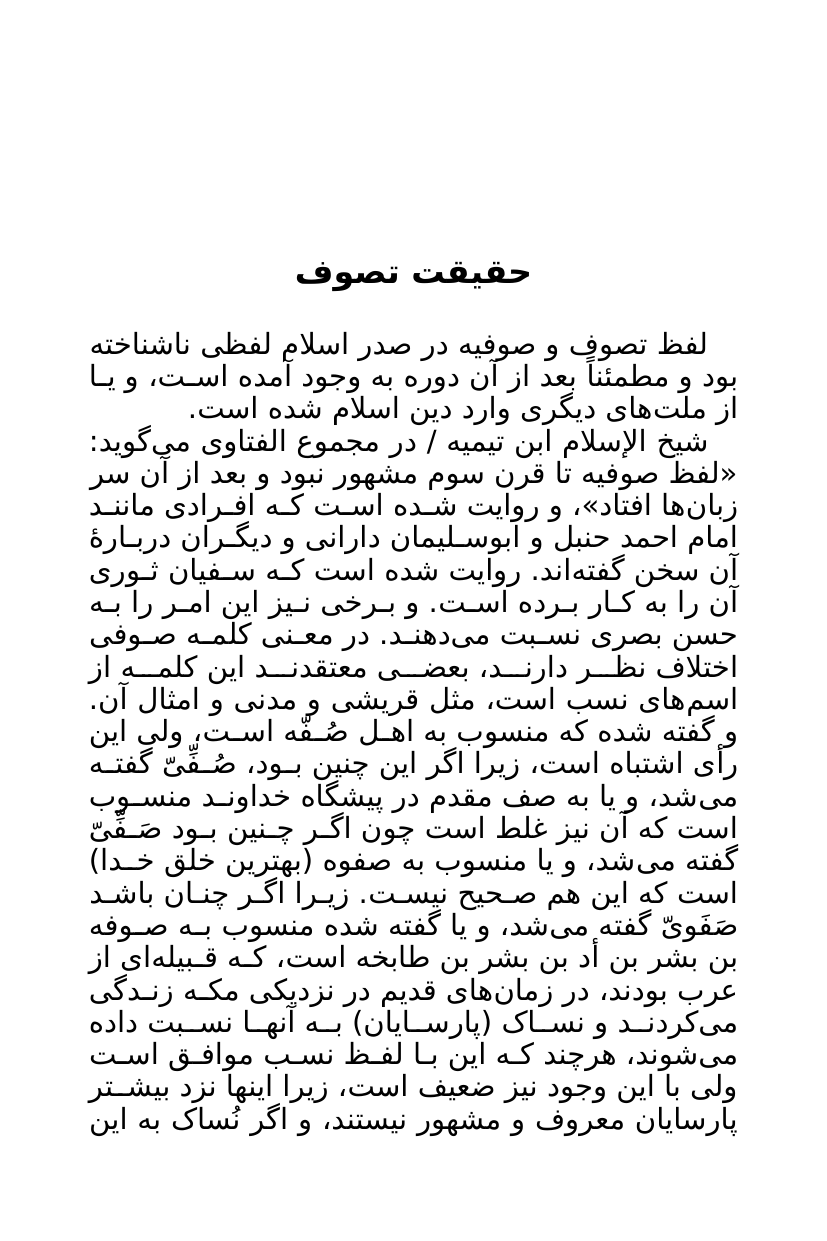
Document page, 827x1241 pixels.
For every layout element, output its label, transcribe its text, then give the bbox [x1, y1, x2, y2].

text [89, 426, 738, 1136]
text حقيقت تصوف [89, 252, 738, 291]
text لفظ تصوف و صوفیه در صدر اسلام لفظی ناشناخته بود و مطمئناً بعد از آن دوره به وجود آمده است، و یا از ملت‌های دیگری وارد دین اسلام شده است. [89, 329, 738, 426]
